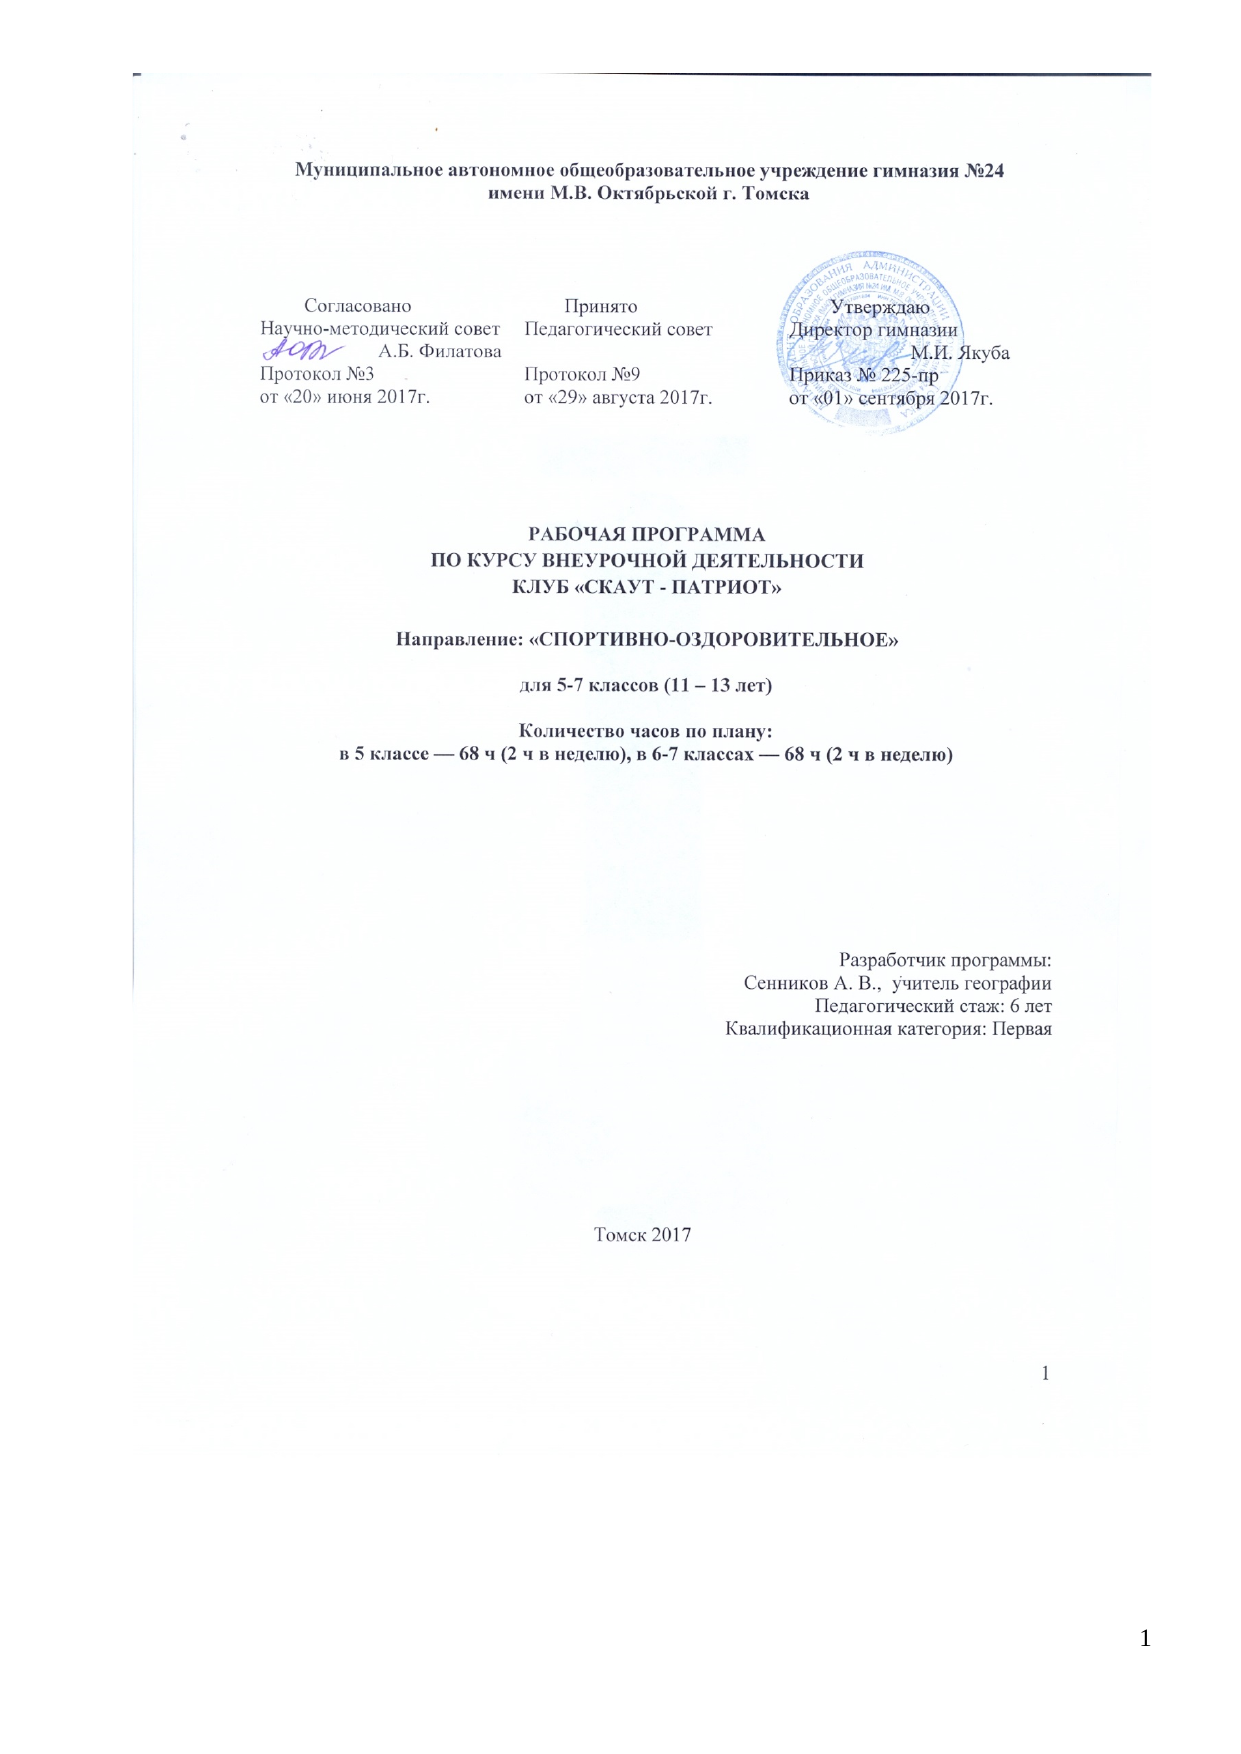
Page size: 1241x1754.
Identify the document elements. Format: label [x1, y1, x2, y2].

picture [132, 73, 1152, 1458]
